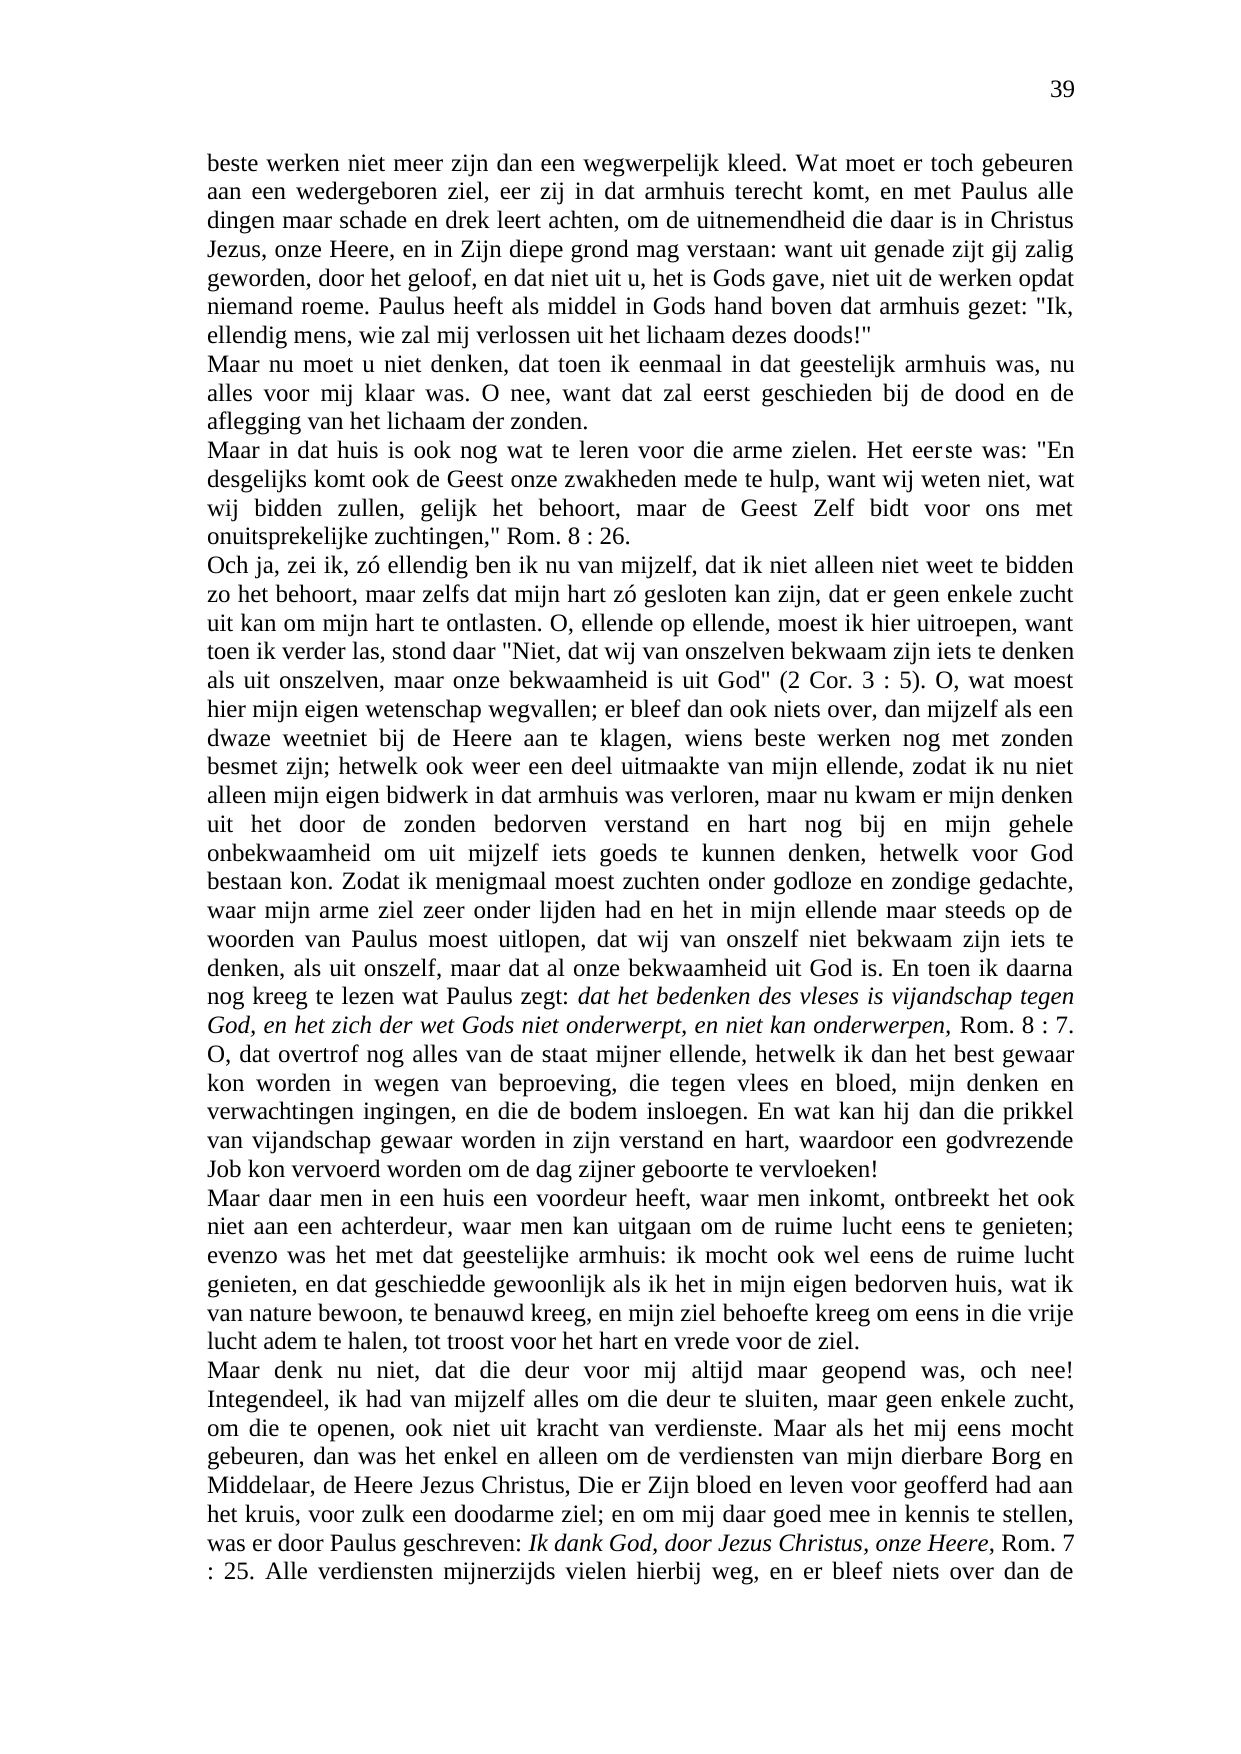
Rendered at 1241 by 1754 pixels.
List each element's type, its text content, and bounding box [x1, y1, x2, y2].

text Och ja, zei ik, zó ellendig ben ik nu van mijzelf, dat ik niet alleen niet weet te bidden zo het behoort, maar zelfs dat mijn hart zó gesloten kan zijn, dat er geen enkele zucht uit kan om mijn hart te ontlasten. O, ellende op ellende, moest ik hier uitroepen, want toen ik verder las, stond daar "Niet, dat wij van onszelven bekwaam zijn iets te denken als uit onszelven, maar onze bekwaamheid is uit God" (2 Cor. 3 : 5). O, wat moest hier mijn eigen wetenschap wegvallen; er bleef dan ook niets over, dan mijzelf als een dwaze weetniet bij de Heere aan te klagen, wiens beste werken nog met zonden besmet zijn; hetwelk ook weer een deel uitmaakte van mijn ellende, zodat ik nu niet alleen mijn eigen bidwerk in dat armhuis was verloren, maar nu kwam er mijn denken uit het door de zonden bedorven verstand en hart nog bij en mijn gehele onbekwaamheid om uit mijzelf iets goeds te kunnen denken, hetwelk voor God bestaan kon. Zodat ik menigmaal moest zuchten onder godloze en zondige gedachte, waar mijn arme ziel zeer onder lijden had en het in mijn ellende maar steeds op de woorden van Paulus moest uitlopen, dat wij van onszelf niet bekwaam zijn iets te denken, als uit onszelf, maar dat al onze bekwaamheid uit God is. En toen ik daarna nog kreeg te lezen wat Paulus zegt: dat het bedenken des vleses is vijandschap tegen God, en het zich der wet Gods niet onderwerpt, en niet kan onderwerpen, Rom. 8 : 7. O, dat overtrof nog alles van de staat mijner ellende, hetwelk ik dan het best gewaar kon worden in wegen van beproeving, die tegen vlees en bloed, mijn denken en verwachtingen ingingen, en die de bodem insloegen. En wat kan hij dan die prikkel van vijandschap gewaar worden in zijn verstand en hart, waardoor een godvrezende Job kon vervoerd worden om de dag zijner geboorte te vervloeken! [207, 550, 1075, 1183]
text Maar nu moet u niet denken, dat toen ik eenmaal in dat geestelijk armhuis was, nu alles voor mij klaar was. O nee, want dat zal eerst geschieden bij de dood en de aflegging van het lichaam der zonden. [207, 349, 1075, 435]
text Maar daar men in een huis een voordeur heeft, waar men inkomt, ontbreekt het ook niet aan een achterdeur, waar men kan uitgaan om de ruime lucht eens te genieten; evenzo was het met dat geestelijke armhuis: ik mocht ook wel eens de ruime lucht genieten, en dat geschiedde gewoonlijk als ik het in mijn eigen bedorven huis, wat ik van nature bewoon, te benauwd kreeg, en mijn ziel behoefte kreeg om eens in die vrije lucht adem te halen, tot troost voor het hart en vrede voor de ziel. [207, 1183, 1075, 1355]
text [207, 148, 1075, 349]
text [207, 1355, 1075, 1585]
text Maar in dat huis is ook nog wat te leren voor die arme zielen. Het eerste was: "En desgelijks komt ook de Geest onze zwakheden mede te hulp, want wij weten niet, wat wij bidden zullen, gelijk het behoort, maar de Geest Zelf bidt voor ons met onuitsprekelijke zuchtingen," Rom. 8 : 26. [207, 435, 1075, 550]
